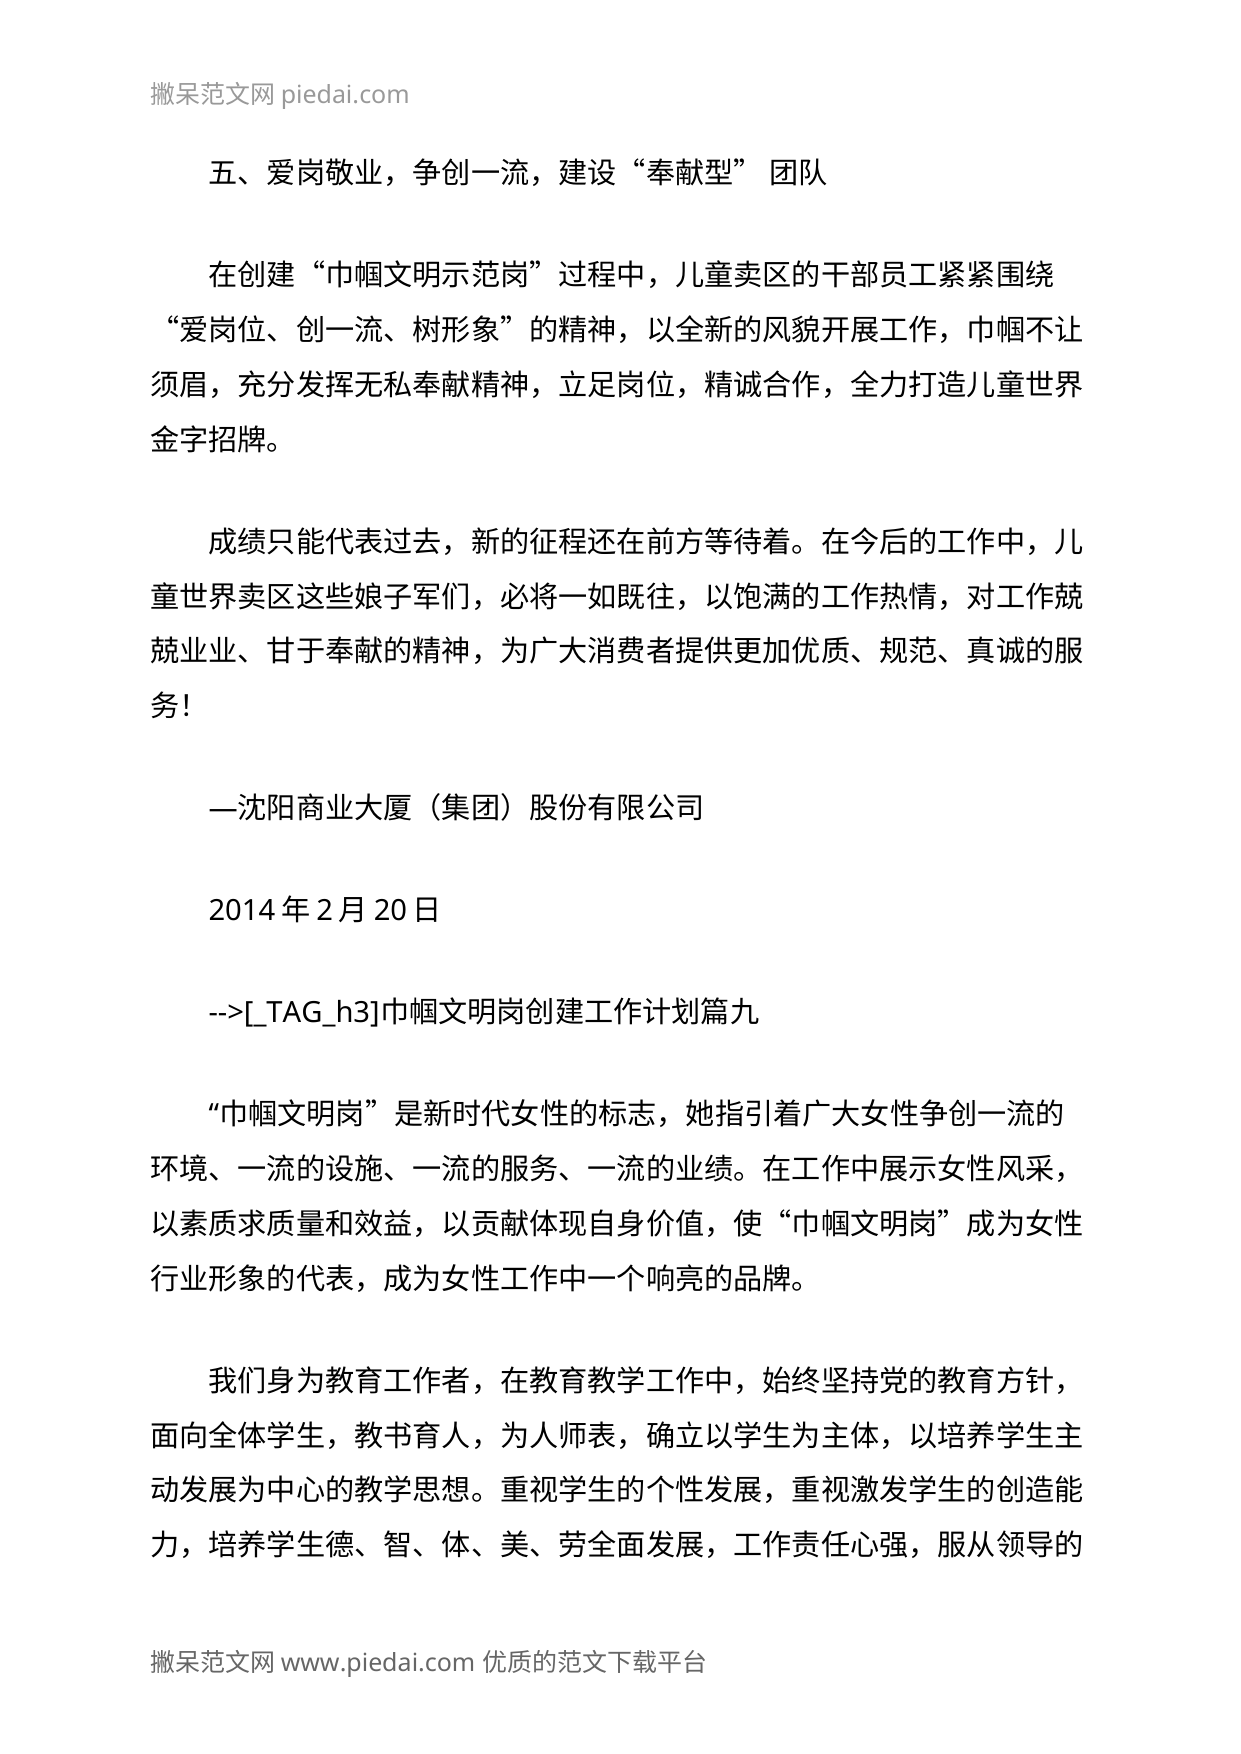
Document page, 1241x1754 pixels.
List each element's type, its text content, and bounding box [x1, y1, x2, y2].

text 五、爱岗敬业，争创一流，建设“奉献型” 团队 [150, 150, 1090, 192]
text 在创建“巾帼文明示范岗”过程中，儿童卖区的干部员工紧紧围绕“爱岗位、创一流、树形象”的精神，以全新的风貌开展工作，巾帼不让须眉，充分发挥无私奉献精神，立足岗位，精诚合作，全力打造儿童世界金字招牌。 [150, 252, 1090, 459]
text 成绩只能代表过去，新的征程还在前方等待着。在今后的工作中，儿童世界卖区这些娘子军们，必将一如既往，以饱满的工作热情，对工作兢兢业业、甘于奉献的精神，为广大消费者提供更加优质、规范、真诚的服务！ [150, 518, 1090, 725]
text 2014年2月20日 [150, 887, 1090, 929]
text “巾帼文明岗”是新时代女性的标志，她指引着广大女性争创一流的环境、一流的设施、一流的服务、一流的业绩。在工作中展示女性风采，以素质求质量和效益，以贡献体现自身价值，使“巾帼文明岗”成为女性行业形象的代表，成为女性工作中一个响亮的品牌。 [150, 1091, 1090, 1298]
text -->[_TAG_h3]巾帼文明岗创建工作计划篇九 [150, 989, 1090, 1031]
text —沈阳商业大厦（集团）股份有限公司 [150, 785, 1090, 827]
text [150, 1357, 1090, 1564]
